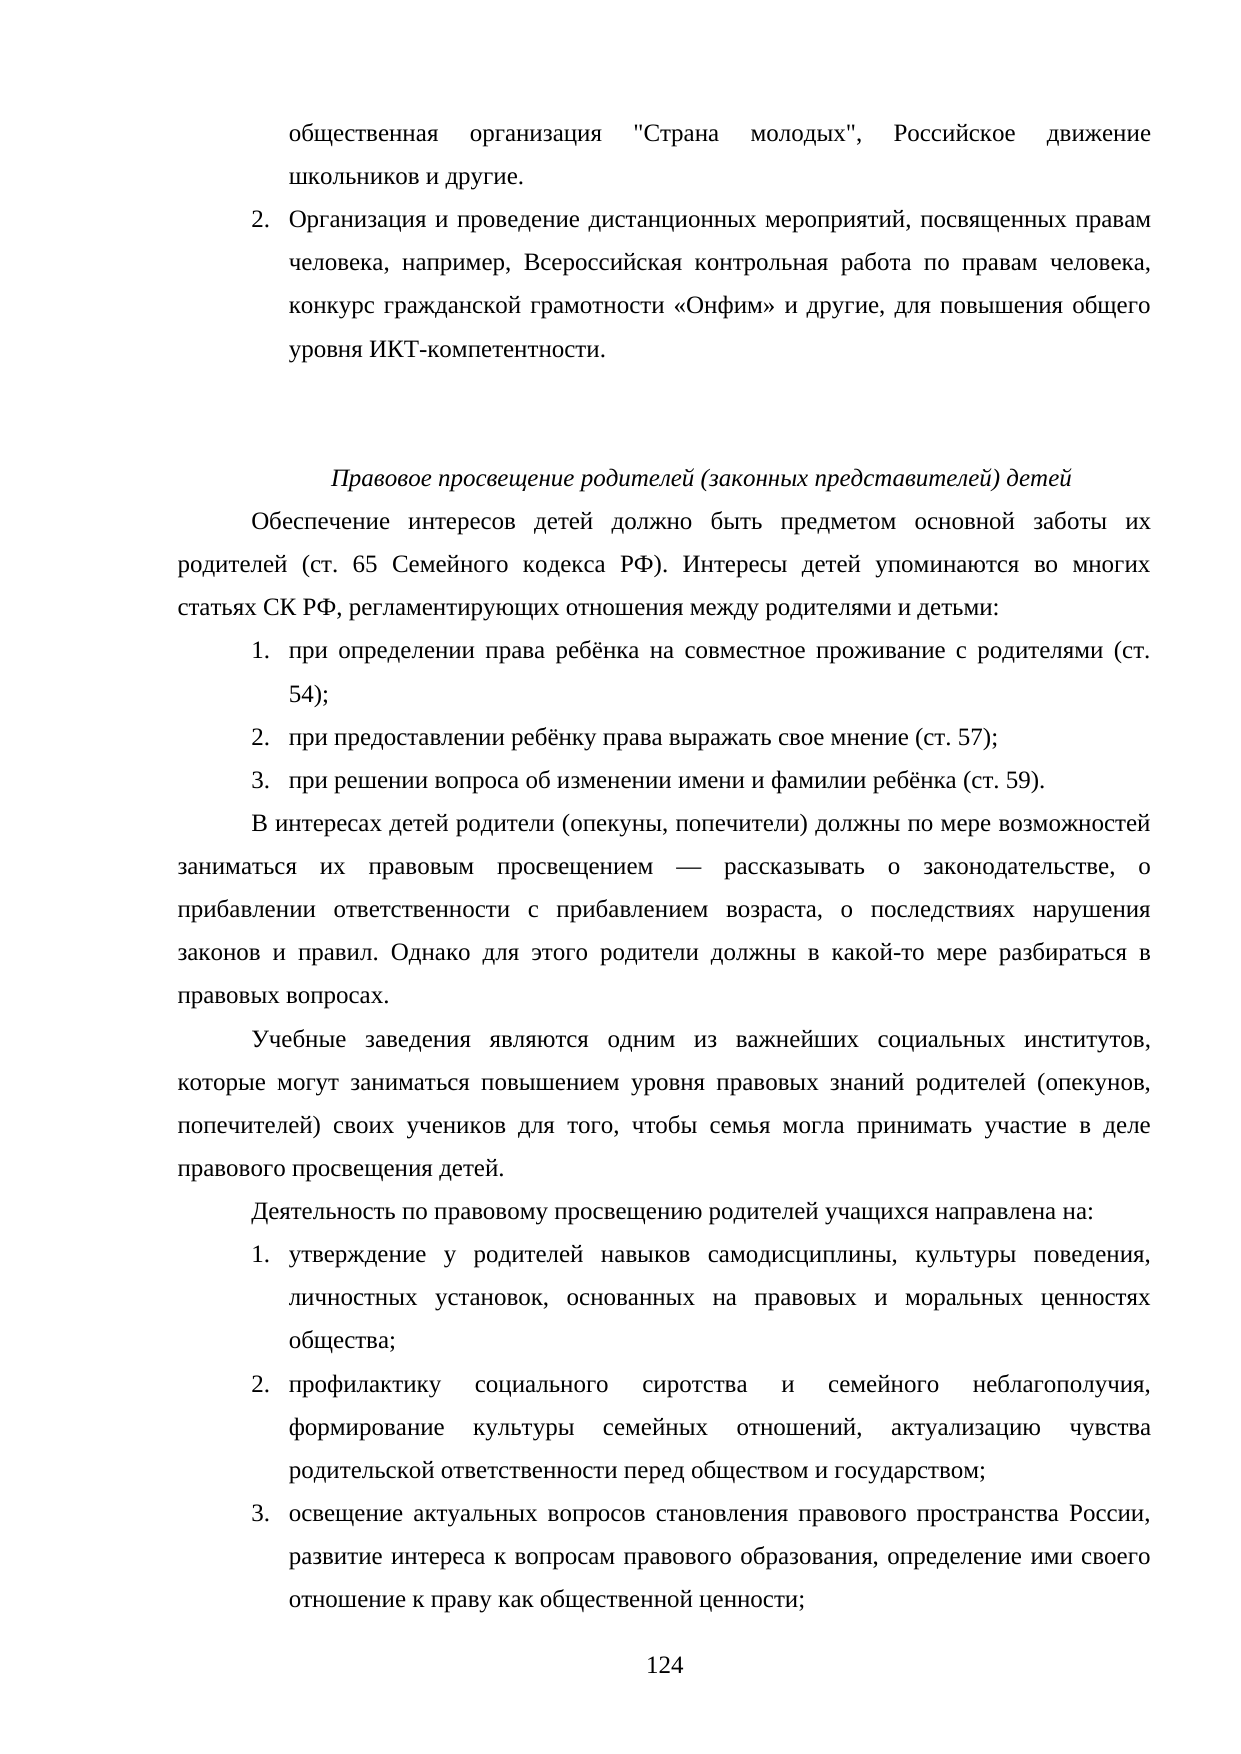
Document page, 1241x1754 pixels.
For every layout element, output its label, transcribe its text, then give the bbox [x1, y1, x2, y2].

text В интересах детей родители (опекуны, попечители) должны по мере возможностей заниматься их правовым просвещением — рассказывать о законодательстве, о прибавлении ответственности с прибавлением возраста, о последствиях нарушения законов и правил. Однако для этого родители должны в какой-то мере разбираться в правовых вопросах. [177, 808, 1152, 1009]
text Обеспечение интересов детей должно быть предметом основной заботы их родителей (ст. 65 Семейного кодекса РФ). Интересы детей упоминаются во многих статьях СК РФ, регламентирующих отношения между родителями и детьми: [177, 506, 1152, 621]
list при определении права ребёнка на совместное проживание с родителями (ст. 54); [251, 636, 1152, 707]
list освещение актуальных вопросов становления правового пространства России, развитие интереса к вопросам правового образования, определение ими своего отношение к праву как общественной ценности; [251, 1498, 1152, 1613]
text Учебные заведения являются одним из важнейших социальных институтов, которые могут заниматься повышением уровня правовых знаний родителей (опекунов, попечителей) своих учеников для того, чтобы семья могла принимать участие в деле правового просвещения детей. [177, 1024, 1152, 1182]
list при предоставлении ребёнку права выражать свое мнение (ст. 57); [251, 722, 1152, 751]
text Правовое просвещение родителей (законных представителей) детей [177, 463, 1152, 492]
list утверждение у родителей навыков самодисциплины, культуры поведения, личностных установок, основанных на правовых и моральных ценностях общества; [251, 1239, 1152, 1354]
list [251, 118, 1152, 190]
text Деятельность по правовому просвещению родителей учащихся направлена на: [177, 1196, 1152, 1225]
list Организация и проведение дистанционных мероприятий, посвященных правам человека, например, Всероссийская контрольная работа по правам человека, конкурс гражданской грамотности «Онфим» и другие, для повышения общего уровня ИКТ-компетентности. [251, 204, 1152, 362]
list при решении вопроса об изменении имени и фамилии ребёнка (ст. 59). [251, 765, 1152, 794]
list профилактику социального сиротства и семейного неблагополучия, формирование культуры семейных отношений, актуализацию чувства родительской ответственности перед обществом и государством; [251, 1369, 1152, 1484]
